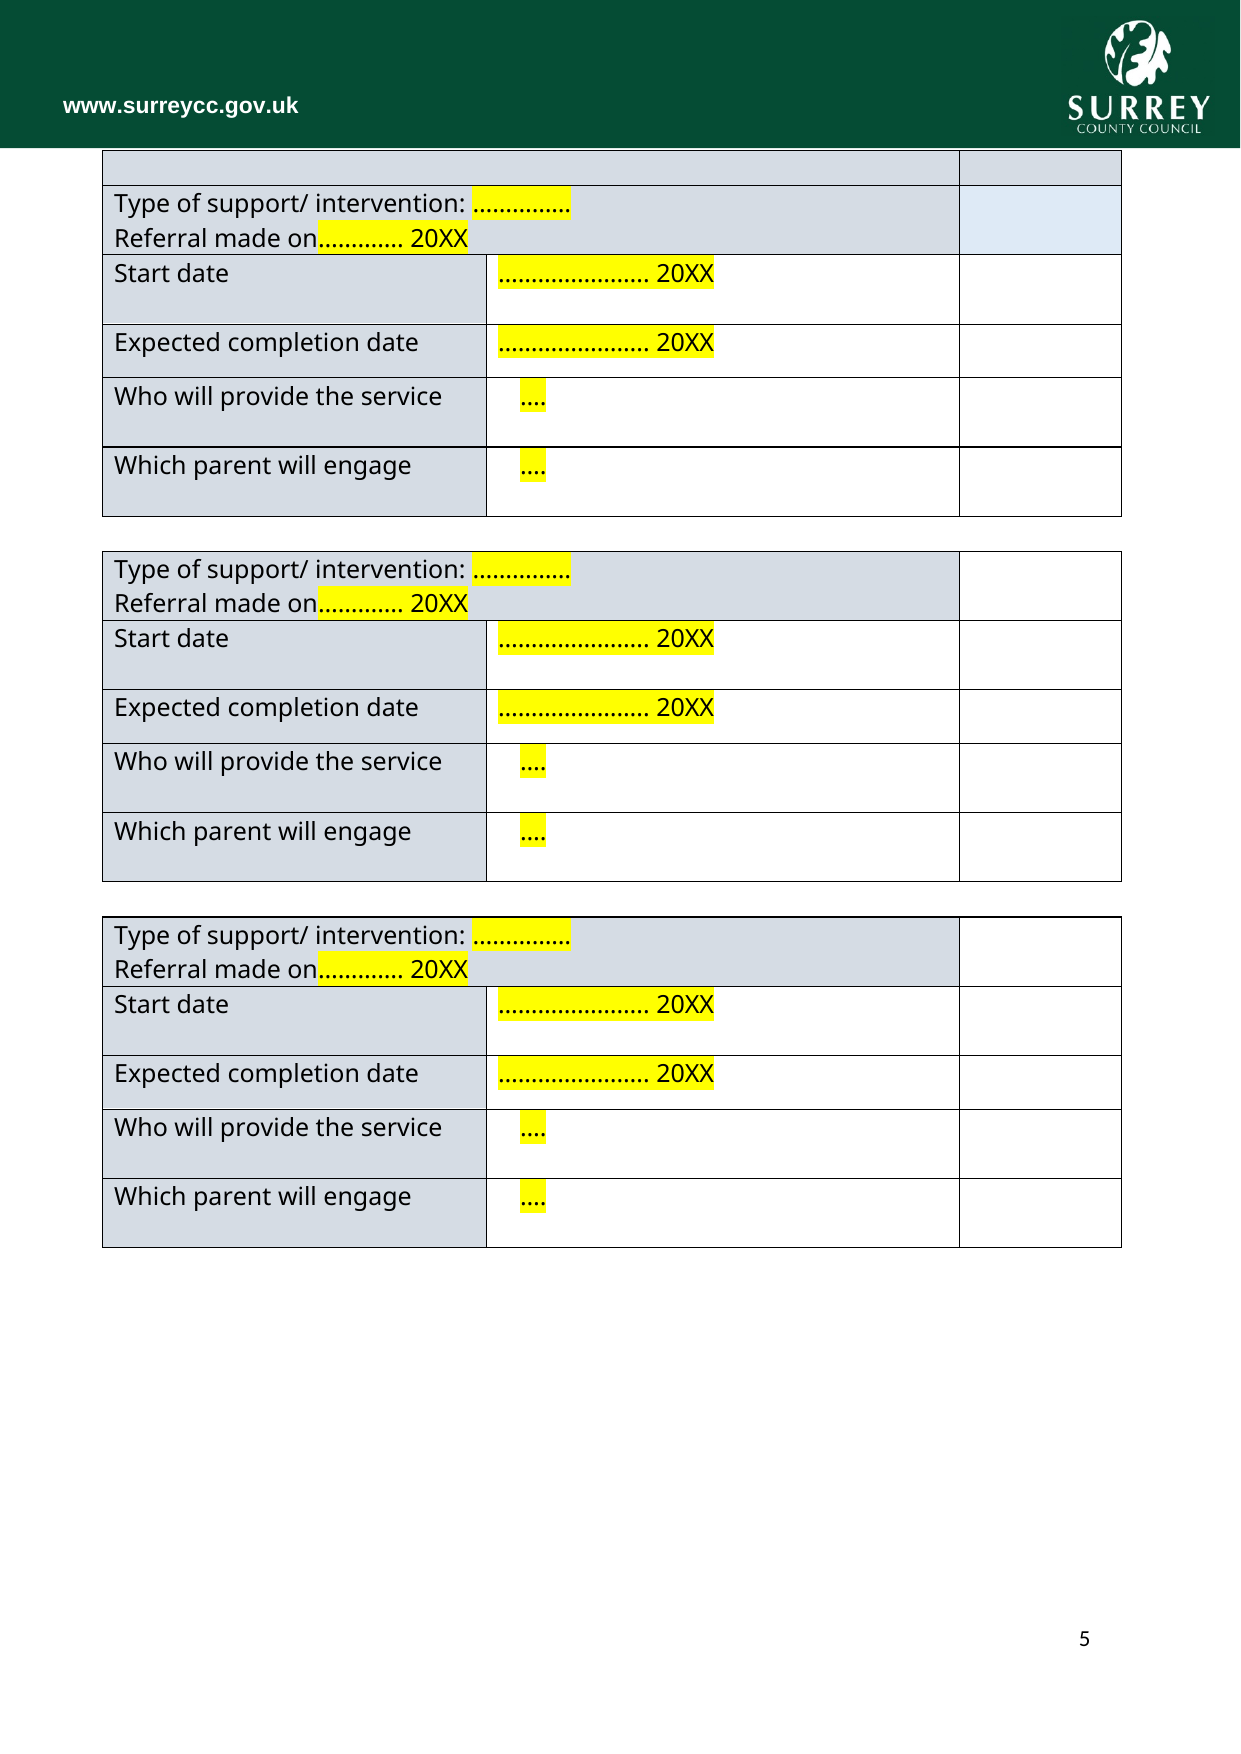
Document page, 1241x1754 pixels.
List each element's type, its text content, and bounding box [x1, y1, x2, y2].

table_cell Who will provide the service [103, 744, 486, 812]
table_cell ………………….. 20XX [487, 1056, 959, 1108]
table_cell Who will provide the service [103, 1110, 486, 1178]
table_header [103, 151, 959, 185]
table_header Type of support/ intervention: …………… Referral made on…………. 20XX [103, 552, 959, 620]
table_cell …. [487, 744, 959, 812]
table_cell [960, 448, 1121, 516]
table_cell Type of support/ intervention: …………… Referral made on…………. 20XX [103, 186, 959, 254]
table_cell [960, 744, 1121, 812]
table_cell …. [487, 1179, 959, 1247]
table_cell …. [487, 813, 959, 881]
table_cell ………………….. 20XX [487, 325, 959, 377]
table_cell Which parent will engage [103, 448, 486, 516]
table_cell Expected completion date [103, 325, 486, 377]
table_cell Start date [103, 621, 486, 689]
table_cell [960, 1179, 1121, 1247]
table_cell ………………….. 20XX [487, 255, 959, 323]
table_cell Start date [103, 255, 486, 323]
table_header Date [960, 151, 1121, 185]
table_cell …. [487, 448, 959, 516]
table_cell ………………….. 20XX [487, 621, 959, 689]
table_cell [960, 325, 1121, 377]
table_cell Which parent will engage [103, 1179, 486, 1247]
table_cell [960, 621, 1121, 689]
table_cell ………………….. 20XX [487, 987, 959, 1055]
table_cell Expected completion date [103, 690, 486, 743]
table_header Type of support/ intervention: …………… Referral made on…………. 20XX [103, 918, 959, 986]
table_cell [960, 987, 1121, 1055]
table_cell [960, 255, 1121, 323]
table_cell [960, 1056, 1121, 1108]
table_header [960, 552, 1121, 620]
picture [1061, 16, 1215, 136]
table_cell …. [487, 1110, 959, 1178]
table_cell Which parent will engage [103, 813, 486, 881]
table_cell Expected completion date [103, 1056, 486, 1108]
table_cell …. [487, 378, 959, 446]
table_header [960, 918, 1121, 986]
table_cell [960, 186, 1121, 254]
table_cell Who will provide the service [103, 378, 486, 446]
table_cell [960, 1110, 1121, 1178]
table_cell Start date [103, 987, 486, 1055]
table_cell [960, 690, 1121, 743]
table_cell [960, 813, 1121, 881]
table_cell [960, 378, 1121, 446]
table_cell ………………….. 20XX [487, 690, 959, 743]
